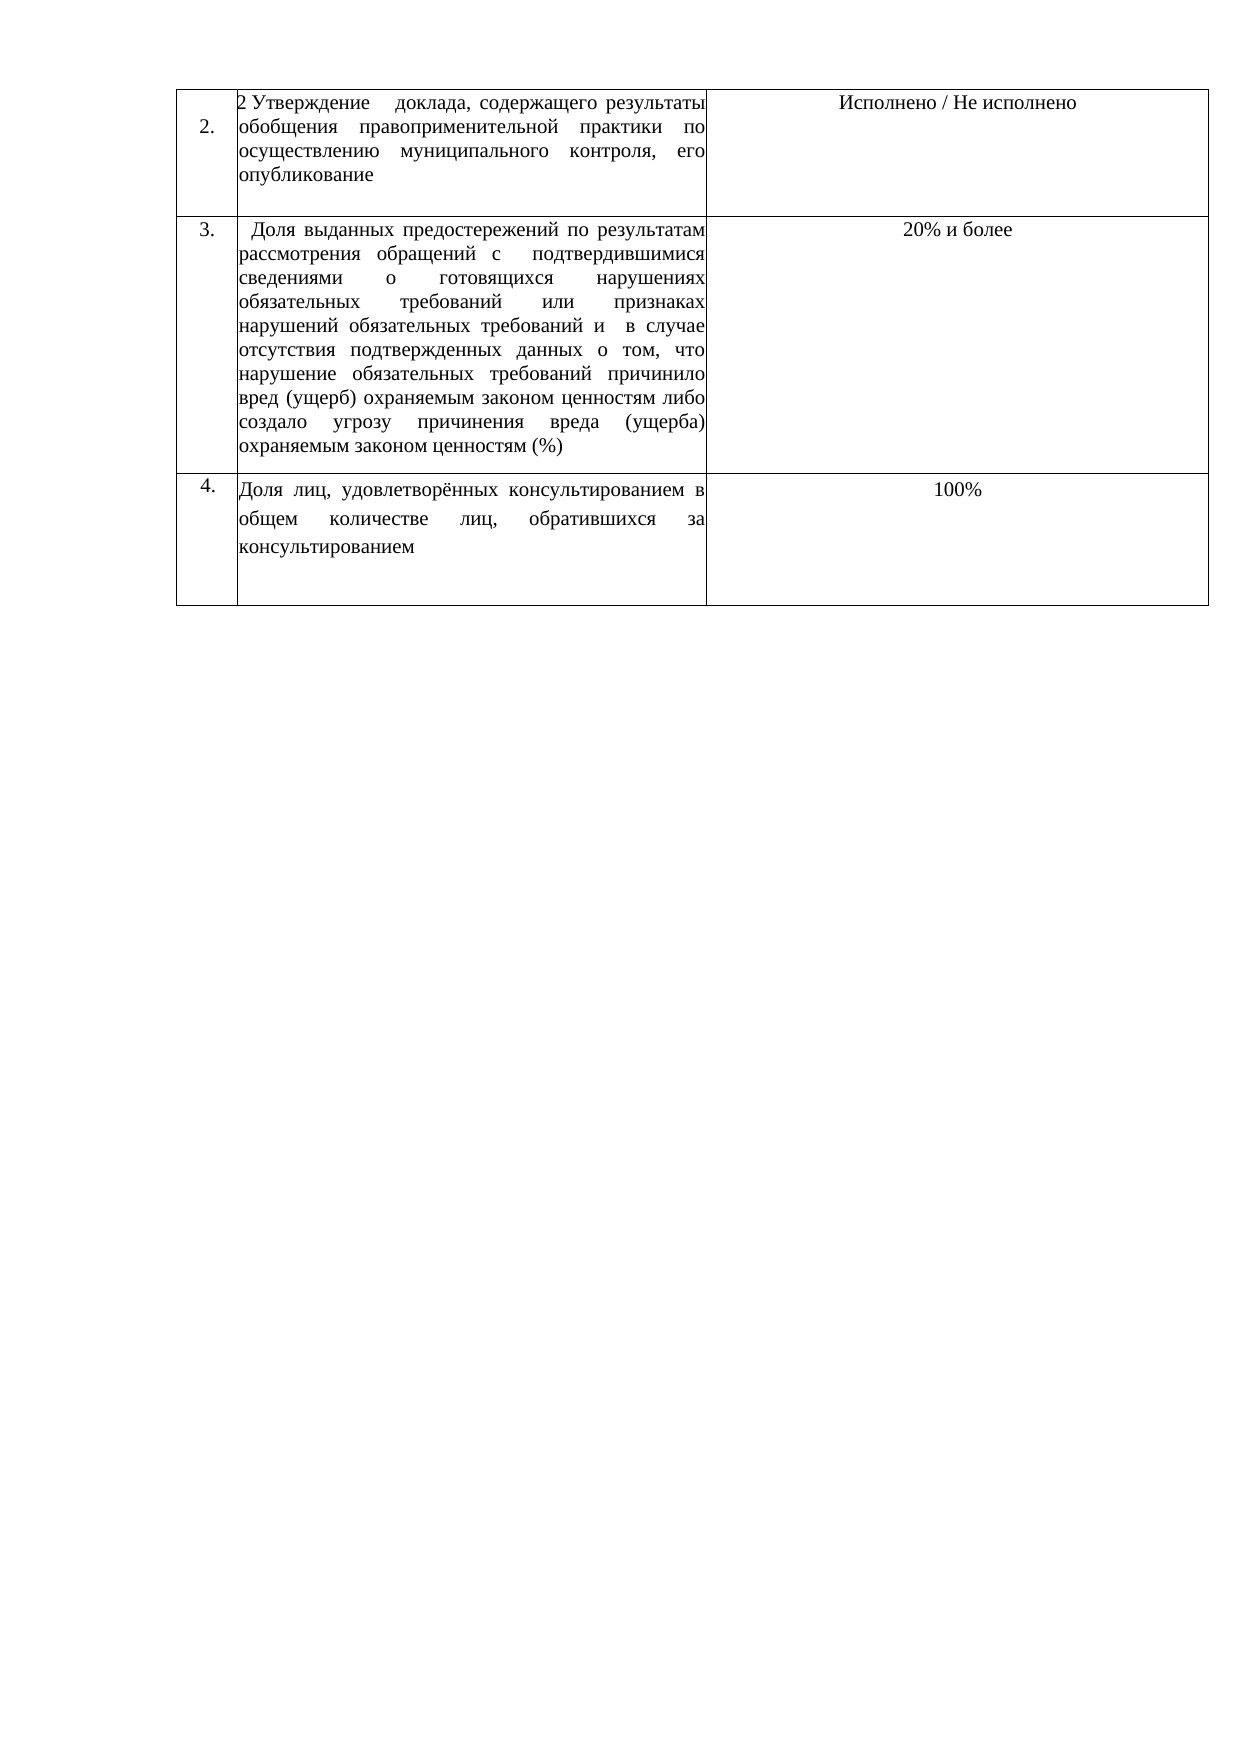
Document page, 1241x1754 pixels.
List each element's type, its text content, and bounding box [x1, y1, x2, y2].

table_cell Утверждение доклада, содержащего результаты обобщения правоприменительной практики по осуществлению муниципального контроля, его опубликование [238, 90, 706, 216]
table_cell 3. [177, 217, 237, 472]
table_cell Исполнено / Не исполнено [707, 90, 1208, 216]
table_cell 4. [177, 474, 237, 605]
table_cell 20% и более [707, 217, 1208, 472]
table_cell Доля выданных предостережений по результатам рассмотрения обращений с подтвердившимися сведениями о готовящихся нарушениях обязательных требований или признаках нарушений обязательных требований и в случае отсутствия подтвержденных данных о том, что нарушение обязательных требований причинило вред (ущерб) охраняемым законом ценностям либо создало угрозу причинения вреда (ущерба) охраняемым законом ценностям (%) [238, 217, 706, 472]
table_cell 100% [707, 474, 1208, 605]
table_cell Доля лиц, удовлетворённых консультированием в общем количестве лиц, обратившихся за консультированием [238, 474, 706, 605]
table_cell 22. [177, 90, 237, 216]
